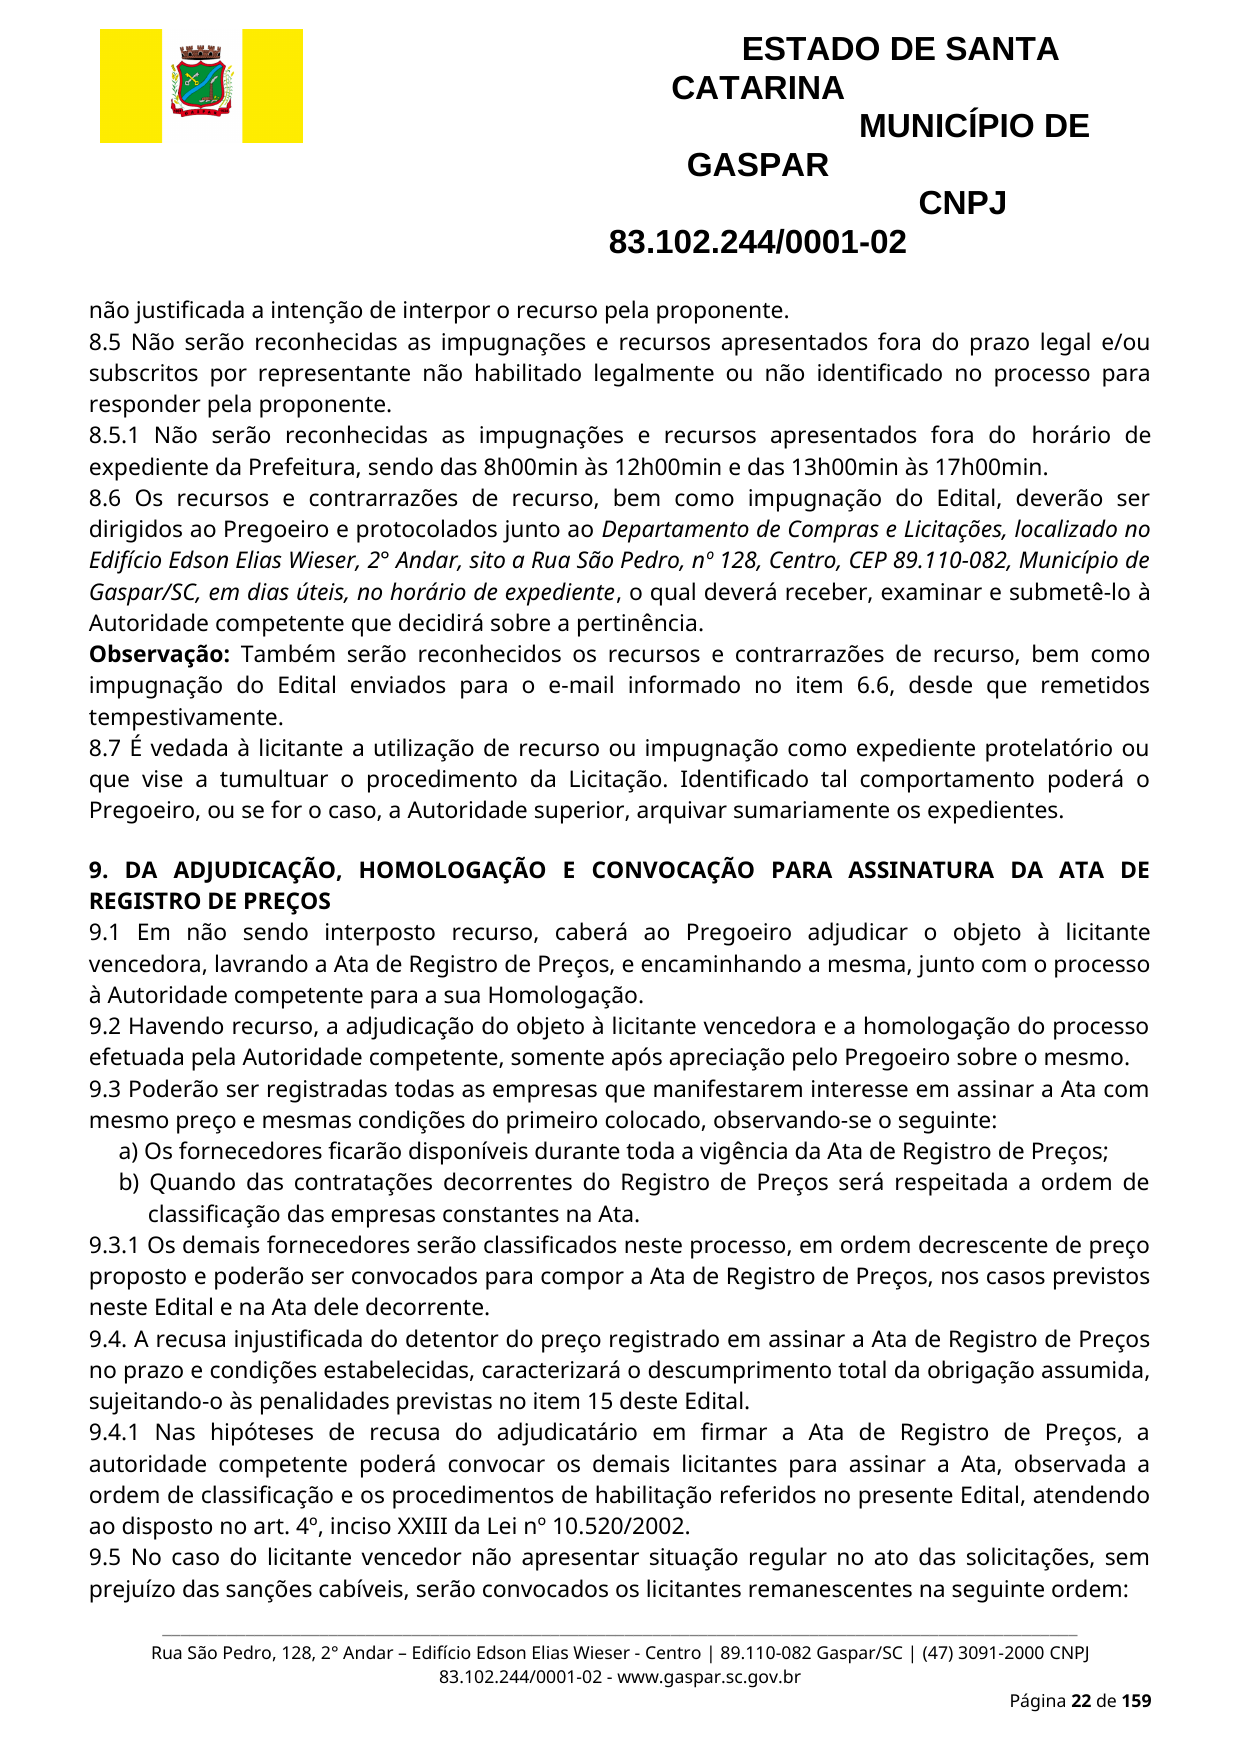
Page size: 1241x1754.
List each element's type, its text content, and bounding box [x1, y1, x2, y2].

text 8.5.1 Não serão reconhecidas as impugnações e recursos apresentados fora do horário de expediente da Prefeitura, sendo das 8h00min às 12h00min e das 13h00min às 17h00min. [89, 419, 1152, 482]
text 9.3 Poderão ser registradas todas as empresas que manifestarem interesse em assinar a Ata com mesmo preço e mesmas condições do primeiro colocado, observando-se o seguinte: [89, 1073, 1152, 1135]
text 8.7 É vedada à licitante a utilização de recurso ou impugnação como expediente protelatório ou que vise a tumultuar o procedimento da Licitação. Identificado tal comportamento poderá o Pregoeiro, ou se for o caso, a Autoridade superior, arquivar sumariamente os expedientes. [89, 732, 1152, 825]
picture [100, 29, 303, 143]
text Observação: Também serão reconhecidos os recursos e contrarrazões de recurso, bem como impugnação do Edital enviados para o e-mail informado no item 6.6, desde que remetidos tempestivamente. [89, 638, 1152, 732]
text 9.5 No caso do licitante vencedor não apresentar situação regular no ato das solicitações, sem prejuízo das sanções cabíveis, serão convocados os licitantes remanescentes na seguinte ordem: [89, 1541, 1152, 1604]
text b) Quando das contratações decorrentes do Registro de Preços será respeitada a ordem de classificação das empresas constantes na Ata. [118, 1166, 1152, 1229]
text 9.4. A recusa injustificada do detentor do preço registrado em assinar a Ata de Registro de Preços no prazo e condições estabelecidas, caracterizará o descumprimento total da obrigação assumida, sujeitando-o às penalidades previstas no item 15 deste Edital. [89, 1323, 1152, 1416]
text 8.6 Os recursos e contrarrazões de recurso, bem como impugnação do Edital, deverão ser dirigidos ao Pregoeiro e protocolados junto ao Departamento de Compras e Licitações, localizado no Edifício Edson Elias Wieser, 2° Andar, sito a Rua São Pedro, nº 128, Centro, CEP 89.110-082, Município de Gaspar/SC, em dias úteis, no horário de expediente, o qual deverá receber, examinar e submetê-lo à Autoridade competente que decidirá sobre a pertinência. [89, 482, 1152, 638]
text 9. DA ADJUDICAÇÃO, HOMOLOGAÇÃO E CONVOCAÇÃO PARA ASSINATURA DA ATA DE REGISTRO DE PREÇOS [89, 854, 1152, 916]
text 9.3.1 Os demais fornecedores serão classificados neste processo, em ordem decrescente de preço proposto e poderão ser convocados para compor a Ata de Registro de Preços, nos casos previstos neste Edital e na Ata dele decorrente. [89, 1229, 1152, 1323]
text 8.5 Não serão reconhecidas as impugnações e recursos apresentados fora do prazo legal e/ou subscritos por representante não habilitado legalmente ou não identificado no processo para responder pela proponente. [89, 325, 1152, 419]
text 9.1 Em não sendo interposto recurso, caberá ao Pregoeiro adjudicar o objeto à licitante vencedora, lavrando a Ata de Registro de Preços, e encaminhando a mesma, junto com o processo à Autoridade competente para a sua Homologação. [89, 916, 1152, 1010]
text a) Os fornecedores ficarão disponíveis durante toda a vigência da Ata de Registro de Preços; [118, 1135, 1152, 1166]
text 9.4.1 Nas hipóteses de recusa do adjudicatário em firmar a Ata de Registro de Preços, a autoridade competente poderá convocar os demais licitantes para assinar a Ata, observada a ordem de classificação e os procedimentos de habilitação referidos no presente Edital, atendendo ao disposto no art. 4º, inciso XXIII da Lei nº 10.520/2002. [89, 1416, 1152, 1541]
text 9.2 Havendo recurso, a adjudicação do objeto à licitante vencedora e a homologação do processo efetuada pela Autoridade competente, somente após apreciação pelo Pregoeiro sobre o mesmo. [89, 1010, 1152, 1073]
